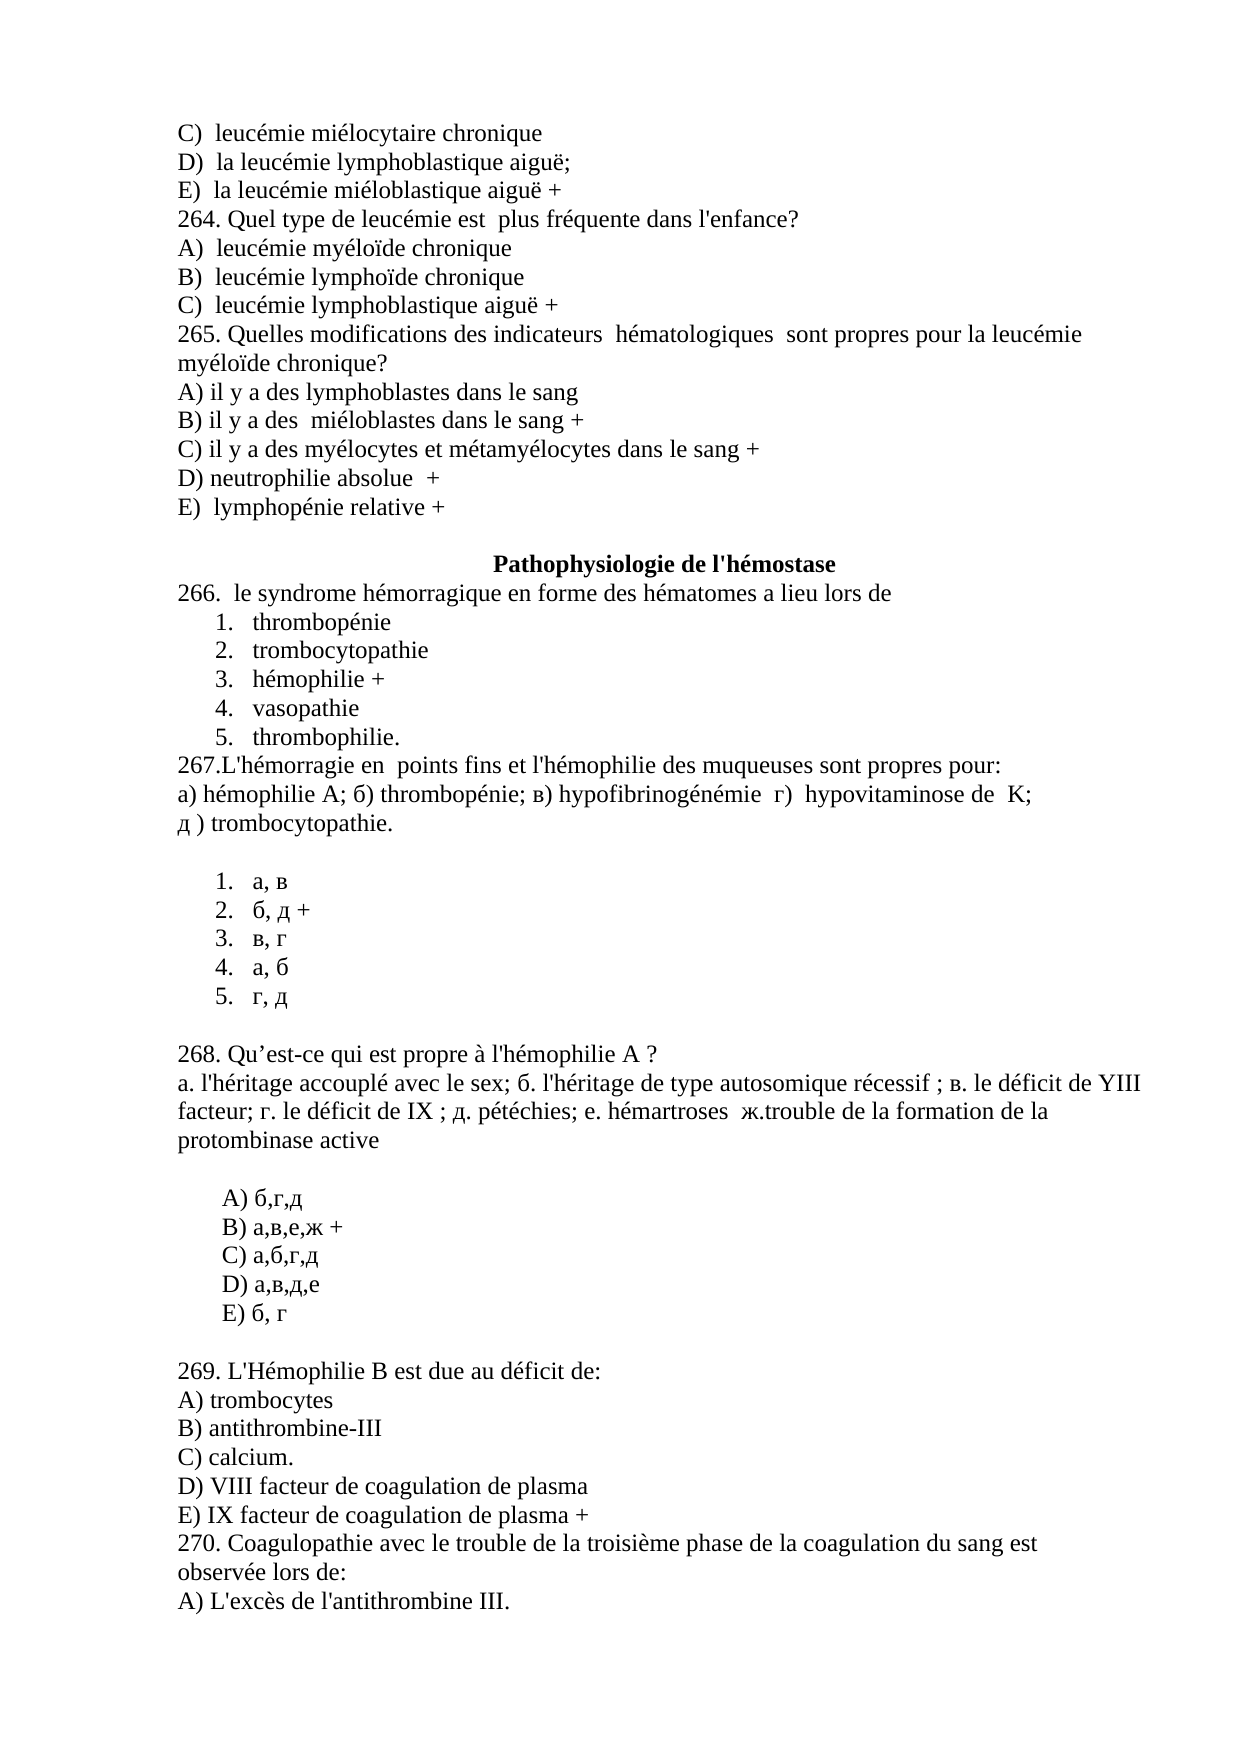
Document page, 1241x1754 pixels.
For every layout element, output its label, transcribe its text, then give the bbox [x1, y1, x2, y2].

text a) hémophilie A; б) thrombopénie; в) hypofibrinogénémie г) hypovitaminose de K; д ) trombocytopathie. [177, 779, 1152, 837]
text 267.L'hémorragie en points fins et l'hémophilie des muqueuses sont propres pour: [177, 751, 1152, 779]
list г, д [215, 981, 1152, 1010]
text 268. Qu’est-ce qui est propre à l'hémophilie A ? [177, 1039, 1152, 1068]
text Pathophysiologie de l'hémostase [177, 549, 1152, 578]
text B) а,в,е,ж + [177, 1212, 1152, 1241]
text E) la leucémie miéloblastique aiguë + [177, 176, 1152, 204]
list hémophilie + [215, 664, 1152, 693]
text C) leucémie lymphoblastique aiguë + [177, 291, 1152, 319]
text A) leucémie myéloïde chronique [177, 233, 1152, 262]
text B) leucémie lymphoïde chronique [177, 262, 1152, 291]
list а, б [215, 952, 1152, 981]
text 264. Quel type de leucémie est plus fréquente dans l'enfance? [177, 204, 1152, 233]
list vasopathie [215, 693, 1152, 722]
text D) VIII facteur de coagulation de plasma [177, 1471, 1152, 1500]
text B) il y a des miéloblastes dans le sang + [177, 406, 1152, 434]
text C) calcium. [177, 1442, 1152, 1471]
text 265. Quelles modifications des indicateurs hématologiques sont propres pour la leucémie myéloïde chronique? [177, 319, 1152, 377]
list б, д + [215, 895, 1152, 923]
text a. l'héritage accouplé avec le sex; б. l'héritage de type autosomique récessif ; в. le déficit de YIII facteur; г. le déficit de IX ; д. pétéchies; e. hémartroses ж.trouble de la formation de la protombinase active [177, 1068, 1152, 1154]
text 269. L'Hémophilie B est due au déficit de: [177, 1356, 1152, 1385]
text E) б, г [177, 1298, 1152, 1327]
text E) IX facteur de coagulation de plasma + [177, 1500, 1152, 1528]
text D) а,в,д,е [177, 1269, 1152, 1298]
text D) la leucémie lymphoblastique aiguë; [177, 147, 1152, 176]
text 270. Coagulopathie avec le trouble de la troisième phase de la coagulation du sang est observée lors de: [177, 1528, 1152, 1586]
list а, в [215, 866, 1152, 895]
text 266. le syndrome hémorragique en forme des hématomes a lieu lors de [177, 578, 1152, 607]
text C) il y a des myélocytes et métamyélocytes dans le sang + [177, 434, 1152, 463]
text C) а,б,г,д [177, 1241, 1152, 1269]
text A) trombocytes [177, 1385, 1152, 1413]
text A) L'excès de l'antithrombine III. [177, 1586, 1152, 1615]
list thrombopénie [215, 607, 1152, 636]
text C) leucémie miélocytaire chronique [177, 118, 1152, 147]
text D) neutrophilie absolue + [177, 463, 1152, 492]
list в, г [215, 923, 1152, 952]
list trombocytopathie [215, 636, 1152, 664]
text E) lymphopénie relative + [177, 492, 1152, 521]
list thrombophilie. [215, 722, 1152, 751]
text B) antithrombine-III [177, 1413, 1152, 1442]
text A) il y a des lymphoblastes dans le sang [177, 377, 1152, 406]
text A) б,г,д [177, 1183, 1152, 1212]
